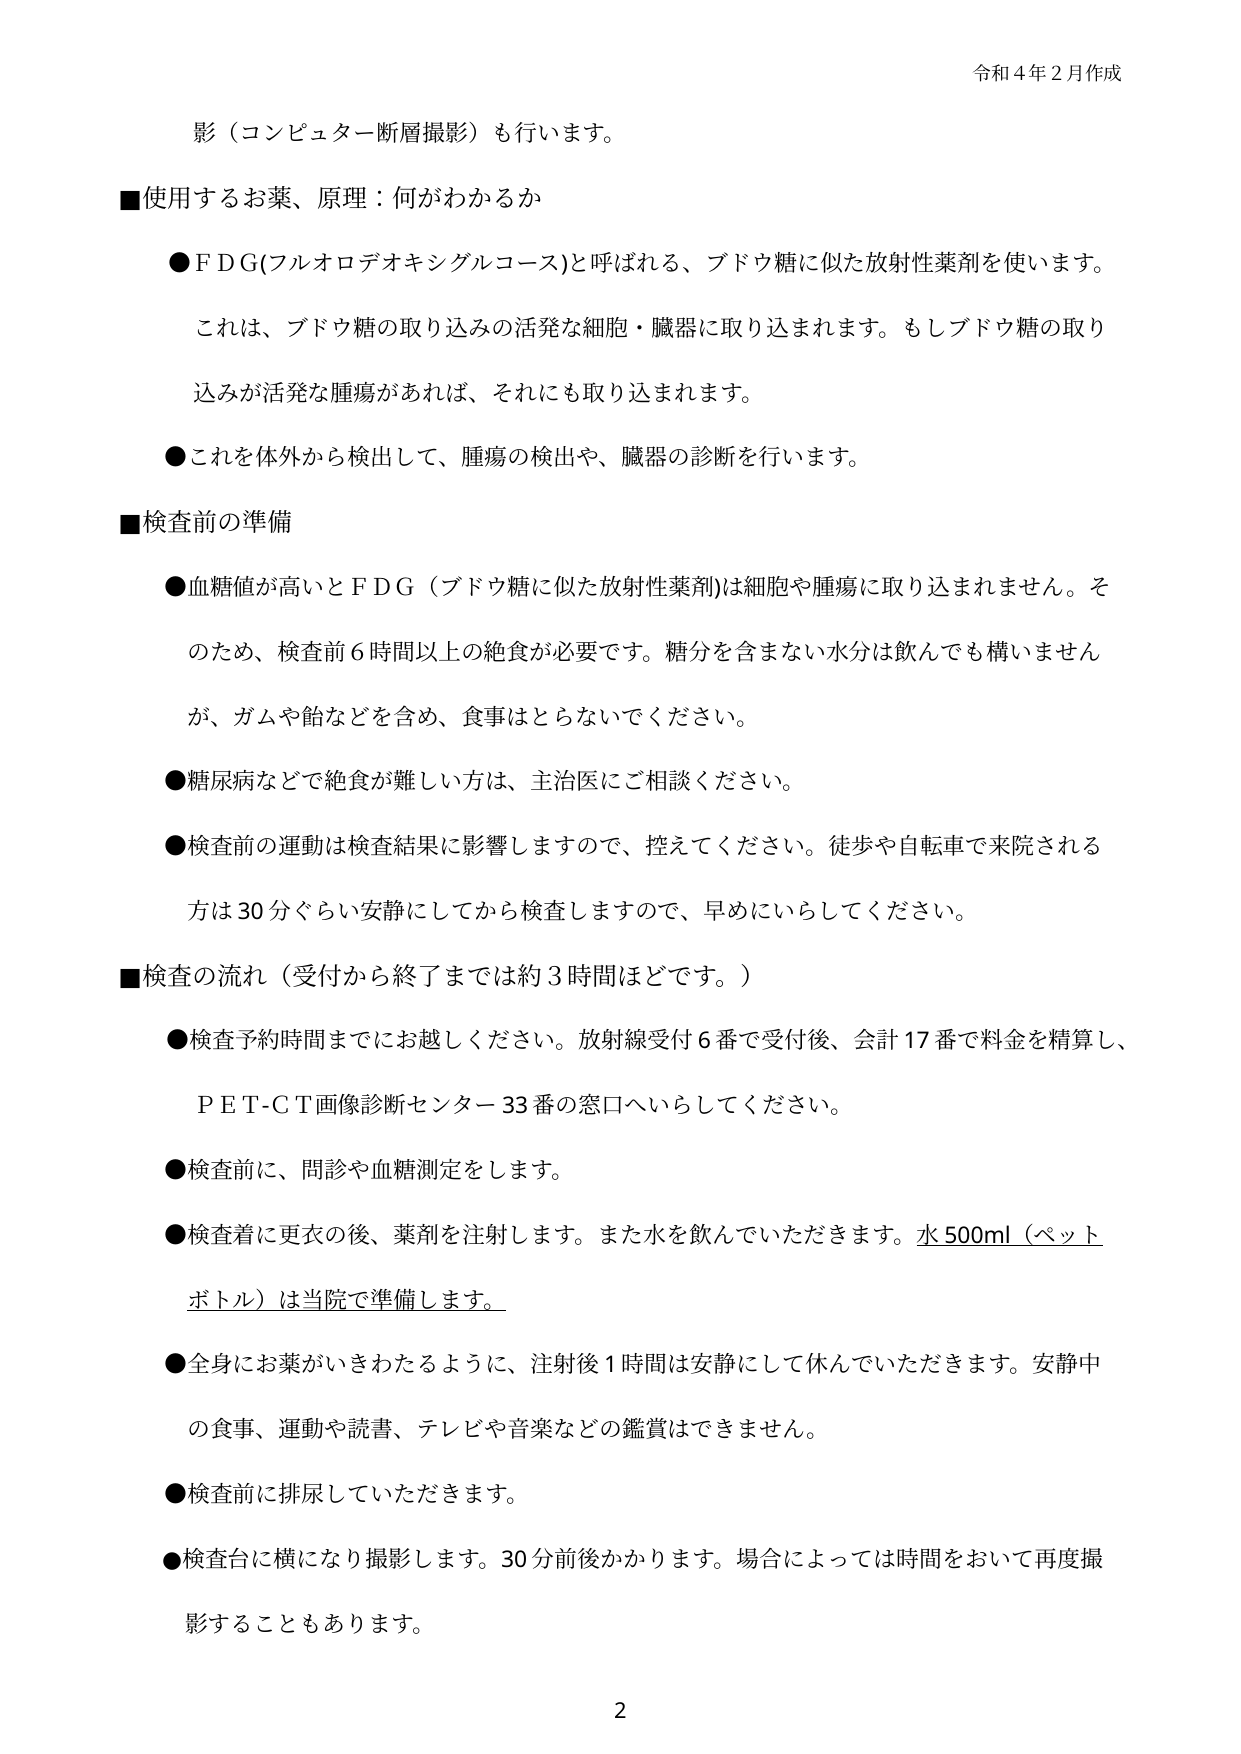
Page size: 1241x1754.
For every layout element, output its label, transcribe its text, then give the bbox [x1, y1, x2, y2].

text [118, 99, 1122, 164]
text ●全身にお薬がいきわたるように、注射後1時間は安静にして休んでいただきます。安静中の食事、運動や読書、テレビや音楽などの鑑賞はできません。 [118, 1331, 1122, 1460]
text ●糖尿病などで絶食が難しい方は、主治医にご相談ください。 [118, 747, 1122, 812]
text ●検査前の運動は検査結果に影響しますので、控えてください。徒歩や自転車で来院される方は30分ぐらい安静にしてから検査しますので、早めにいらしてください。 [118, 812, 1122, 942]
text ●検査前に、問診や血糖測定をします。 [118, 1136, 1122, 1201]
text ●検査予約時間までにお越しください。放射線受付6番で受付後、会計17番で料金を精算し、ＰＥＴ-ＣＴ画像診断センター33番の窓口へいらしてください。 [118, 1007, 1122, 1136]
text ●これを体外から検出して、腫瘍の検出や、臓器の診断を行います。 [118, 423, 1122, 488]
text ■検査前の準備 [118, 488, 1122, 553]
text ■検査の流れ（受付から終了までは約３時間ほどです。） [118, 942, 1122, 1007]
text ●ＦＤＧ(フルオロデオキシグルコース)と呼ばれる、ブドウ糖に似た放射性薬剤を使います。これは、ブドウ糖の取り込みの活発な細胞・臓器に取り込まれます。もしブドウ糖の取り込みが活発な腫瘍があれば、それにも取り込まれます。 [118, 229, 1122, 423]
text ●検査台に横になり撮影します。30分前後かかります。場合によっては時間をおいて再度撮影することもあります。 [162, 1525, 1122, 1654]
text ■使用するお薬、原理：何がわかるか [118, 164, 1122, 229]
text ●検査着に更衣の後、薬剤を注射します。また水を飲んでいただきます。水500ml（ペットボトル）は当院で準備します。 [118, 1201, 1122, 1331]
text ●検査前に排尿していただきます。 [118, 1460, 1122, 1525]
text ●血糖値が高いとＦＤＧ（ブドウ糖に似た放射性薬剤)は細胞や腫瘍に取り込まれません。そのため、検査前６時間以上の絶食が必要です。糖分を含まない水分は飲んでも構いませんが、ガムや飴などを含め、食事はとらないでください。 [118, 553, 1122, 747]
